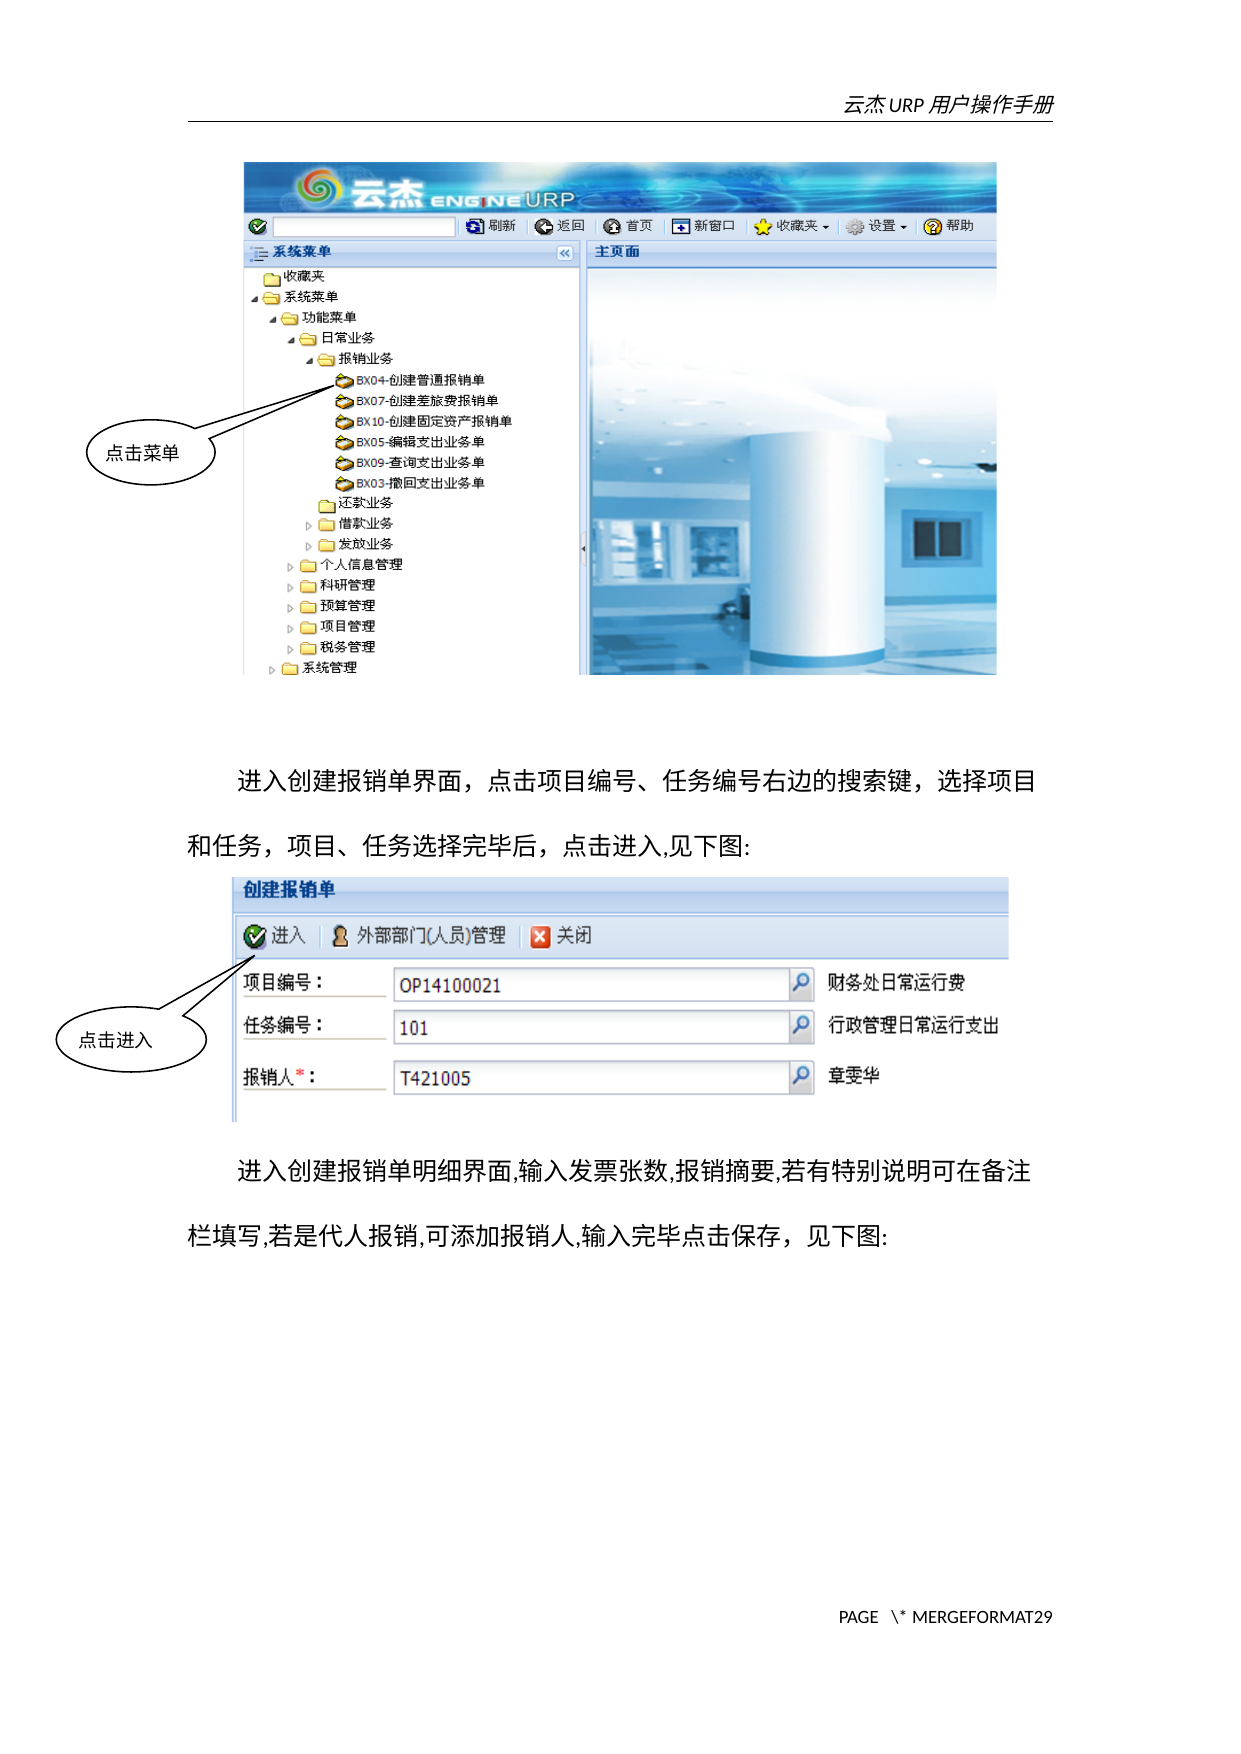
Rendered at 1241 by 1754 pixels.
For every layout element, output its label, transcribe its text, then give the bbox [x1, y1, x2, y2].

text 进入创建报销单明细界面,输入发票张数,报销摘要,若有特别说明可在备注栏填写,若是代人报销,可添加报销人,输入完毕点击保存，见下图: [187, 1137, 1053, 1267]
picture [243, 162, 997, 675]
text 进入创建报销单界面，点击项目编号、任务编号右边的搜索键，选择项目和任务，项目、任务选择完毕后，点击进入,见下图: [187, 747, 1053, 877]
picture [231, 877, 1009, 1122]
